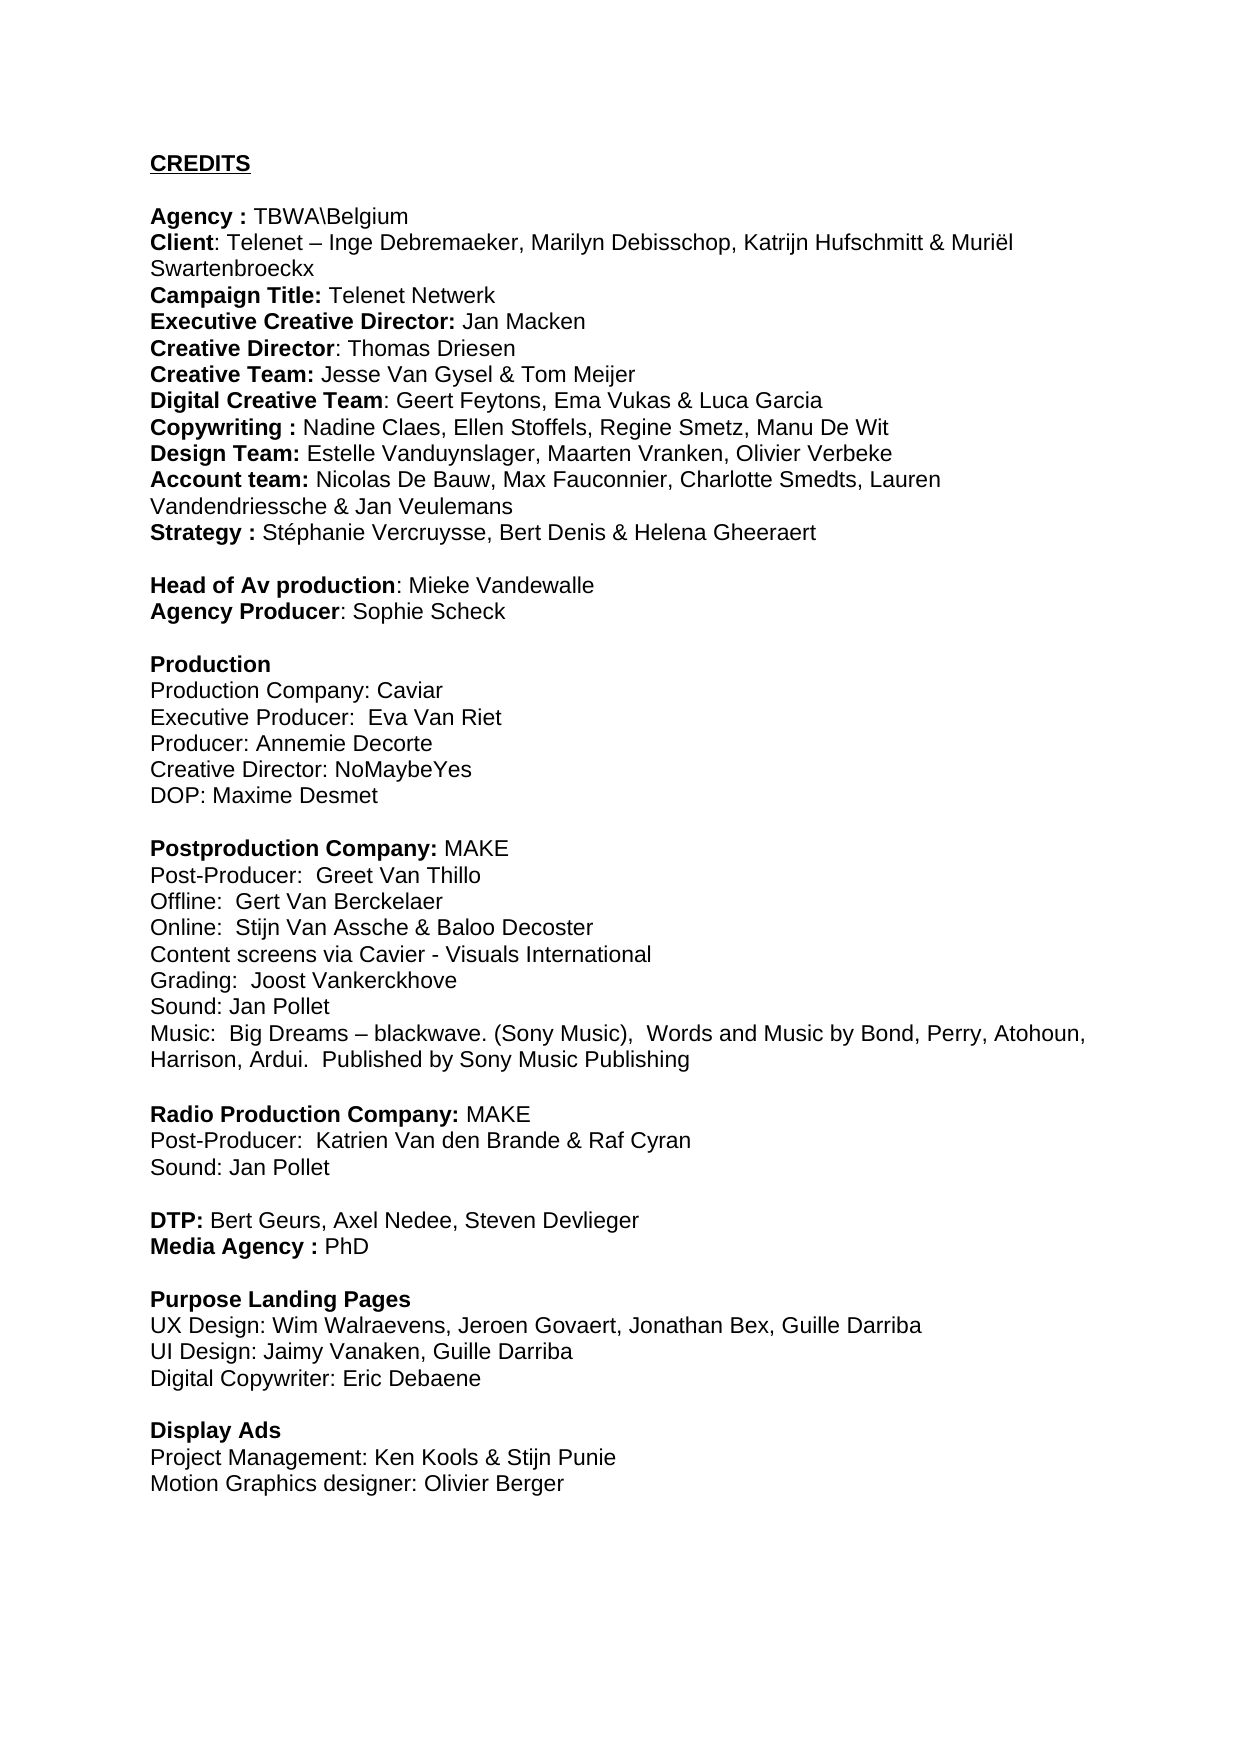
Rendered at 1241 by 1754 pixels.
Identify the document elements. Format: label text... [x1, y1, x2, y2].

text Digital Creative Team: Geert Feytons, Ema Vukas & Luca Garcia [150, 387, 1090, 413]
text Postproduction Company: MAKE [150, 835, 1090, 862]
text Copywriting : Nadine Claes, Ellen Stoffels, Regine Smetz, Manu De Wit [150, 413, 1090, 440]
text Client: Telenet – Inge Debremaeker, Marilyn Debisschop, Katrijn Hufschmitt & Muriël Swartenbroeckx [150, 229, 1090, 282]
text Strategy : Stéphanie Vercruysse, Bert Denis & Helena Gheeraert [150, 519, 1090, 545]
text Sound: Jan Pollet [150, 993, 1090, 1020]
text Motion Graphics designer: Olivier Berger [150, 1470, 1090, 1496]
text Digital Copywriter: Eric Debaene [150, 1365, 1090, 1391]
text Content screens via Cavier - Visuals International [150, 941, 1090, 967]
text Post-Producer: Greet Van Thillo [150, 862, 1090, 888]
text UI Design: Jaimy Vanaken, Guille Darriba [150, 1338, 1090, 1365]
text Production Company: Caviar [150, 677, 1090, 703]
text Music: Big Dreams – blackwave. (Sony Music), Words and Music by Bond, Perry, Atohoun, Harrison, Ardui. Published by Sony Music Publishing [150, 1020, 1090, 1072]
text Purpose Landing Pages [150, 1286, 1090, 1312]
text Display Ads [150, 1417, 1090, 1444]
text Sound: Jan Pollet [150, 1154, 1090, 1180]
text Producer: Annemie Decorte [150, 730, 1090, 756]
text Creative Director: NoMaybeYes [150, 756, 1090, 782]
text Executive Creative Director: Jan Macken Creative Director: Thomas Driesen Creative Team: Jesse Van Gysel & Tom Meijer [150, 308, 1090, 387]
text Agency : TBWA\Belgium [150, 203, 1090, 229]
text UX Design: Wim Walraevens, Jeroen Govaert, Jonathan Bex, Guille Darriba [150, 1312, 1090, 1338]
text DOP: Maxime Desmet [150, 782, 1090, 809]
text CREDITS [150, 150, 1090, 176]
text Agency Producer: Sophie Scheck [150, 598, 1090, 624]
text Campaign Title: Telenet Netwerk [150, 282, 1090, 308]
text Head of Av production: Mieke Vandewalle [150, 572, 1090, 598]
text Offline: Gert Van Berckelaer [150, 888, 1090, 914]
text Production [150, 651, 1090, 677]
text DTP: Bert Geurs, Axel Nedee, Steven Devlieger [150, 1207, 1090, 1233]
text Radio Production Company: MAKE [150, 1101, 1090, 1127]
text Executive Producer: Eva Van Riet [150, 703, 1090, 730]
text Online: Stijn Van Assche & Baloo Decoster [150, 914, 1090, 941]
text Grading: Joost Vankerckhove [150, 967, 1090, 993]
text Project Management: Ken Kools & Stijn Punie [150, 1444, 1090, 1470]
text Post-Producer: Katrien Van den Brande & Raf Cyran [150, 1127, 1090, 1154]
text Account team: Nicolas De Bauw, Max Fauconnier, Charlotte Smedts, Lauren Vandendriessche & Jan Veulemans [150, 466, 1090, 519]
text Media Agency : PhD [150, 1233, 1090, 1259]
text Design Team: Estelle Vanduynslager, Maarten Vranken, Olivier Verbeke [150, 440, 1090, 466]
